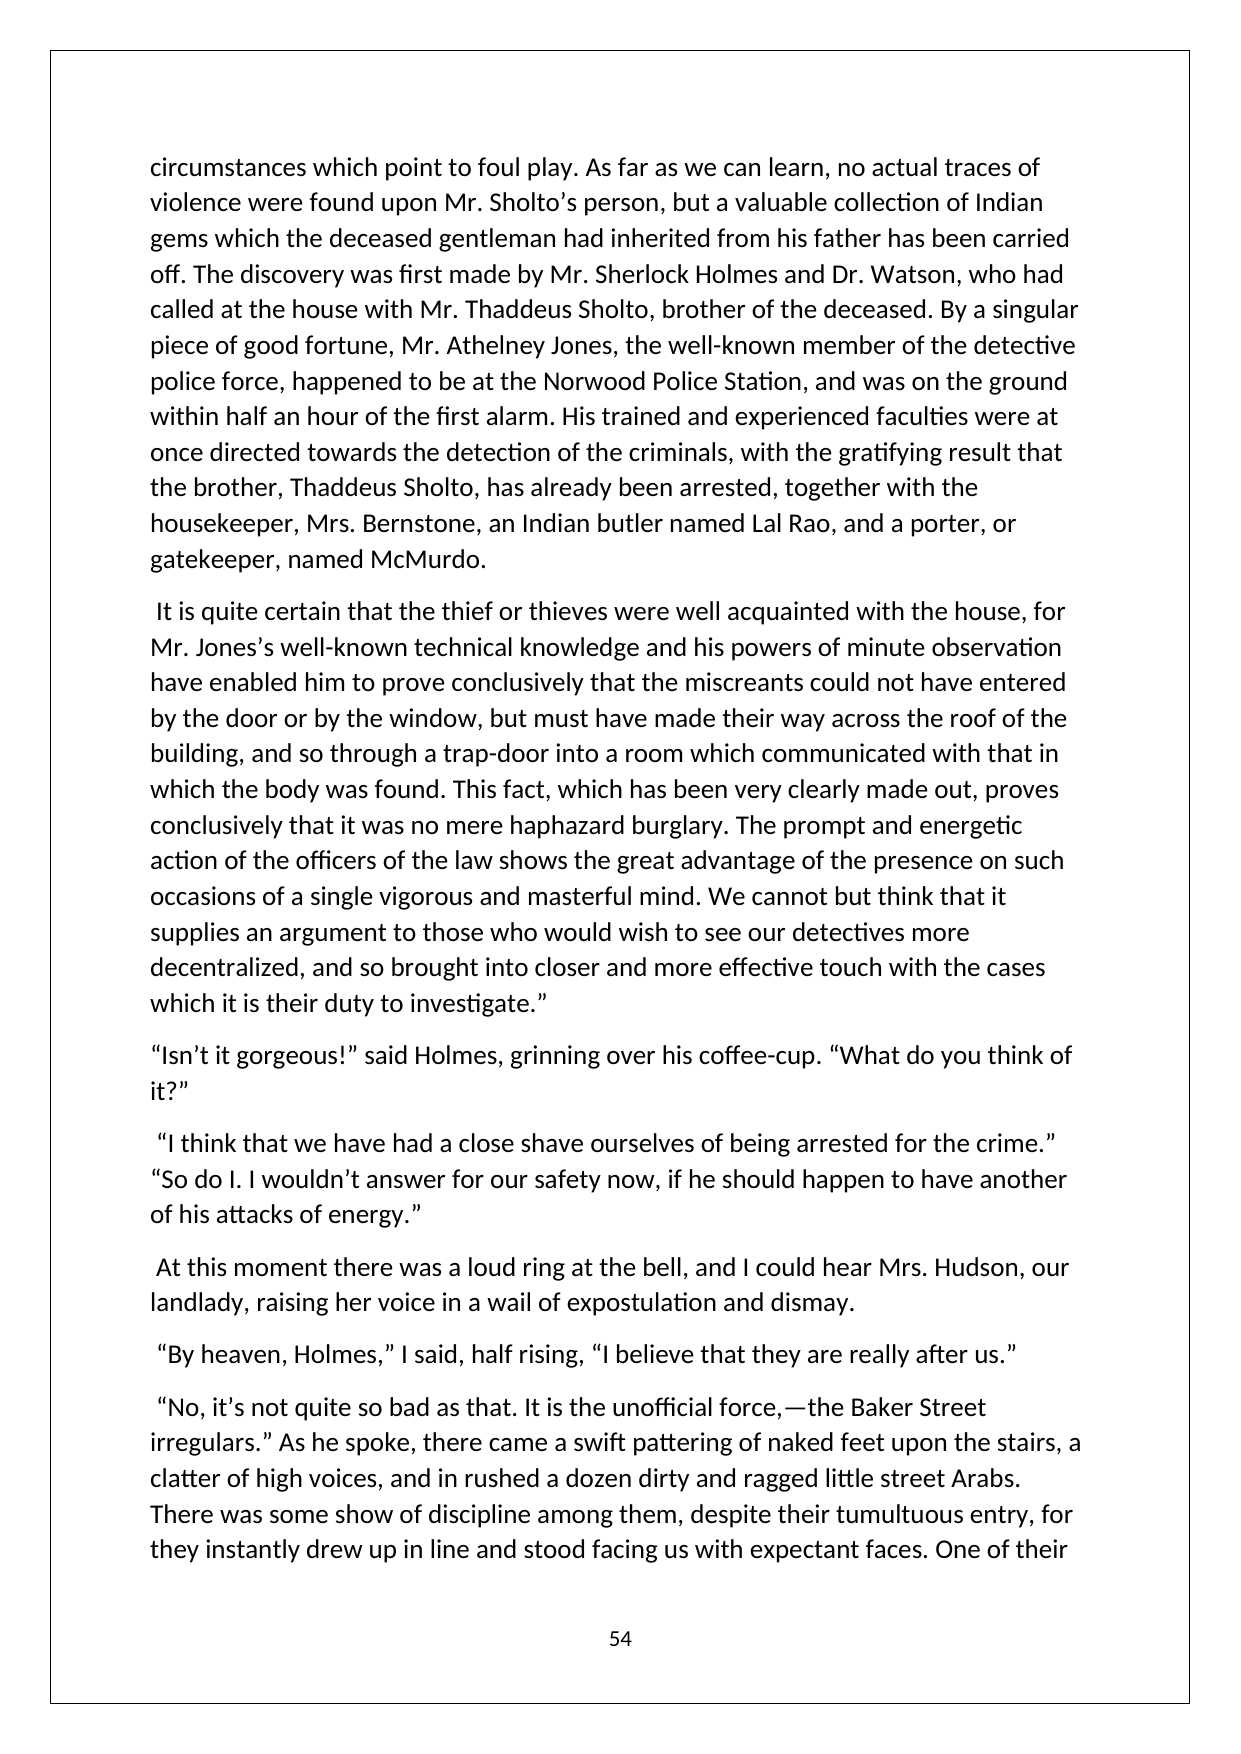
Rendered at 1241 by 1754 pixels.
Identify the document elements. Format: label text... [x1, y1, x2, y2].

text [150, 1390, 1090, 1566]
text “Isn’t it gorgeous!” said Holmes, grinning over his coffee-cup. “What do you think of it?” [150, 1038, 1090, 1107]
text “I think that we have had a close shave ourselves of being arrested for the crime.” “So do I. I wouldn’t answer for our safety now, if he should happen to have another of his attacks of energy.” [150, 1126, 1090, 1231]
text At this moment there was a loud ring at the bell, and I could hear Mrs. Hudson, our landlady, raising her voice in a wail of expostulation and dismay. [150, 1250, 1090, 1318]
text “By heaven, Holmes,” I said, half rising, “I believe that they are really after us.” [150, 1338, 1090, 1371]
text It is quite certain that the thief or thieves were well acquainted with the house, for Mr. Jones’s well-known technical knowledge and his powers of minute observation have enabled him to prove conclusively that the miscreants could not have entered by the door or by the window, but must have made their way across the roof of the building, and so through a trap-door into a room which communicated with that in which the body was found. This fact, which has been very clearly made out, proves conclusively that it was no mere haphazard burglary. The prompt and energetic action of the officers of the law shows the great advantage of the presence on such occasions of a single vigorous and masterful mind. We cannot but think that it supplies an argument to those who would wish to see our detectives more decentralized, and so brought into closer and more effective touch with the cases which it is their duty to investigate.” [150, 594, 1090, 1019]
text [150, 150, 1090, 575]
